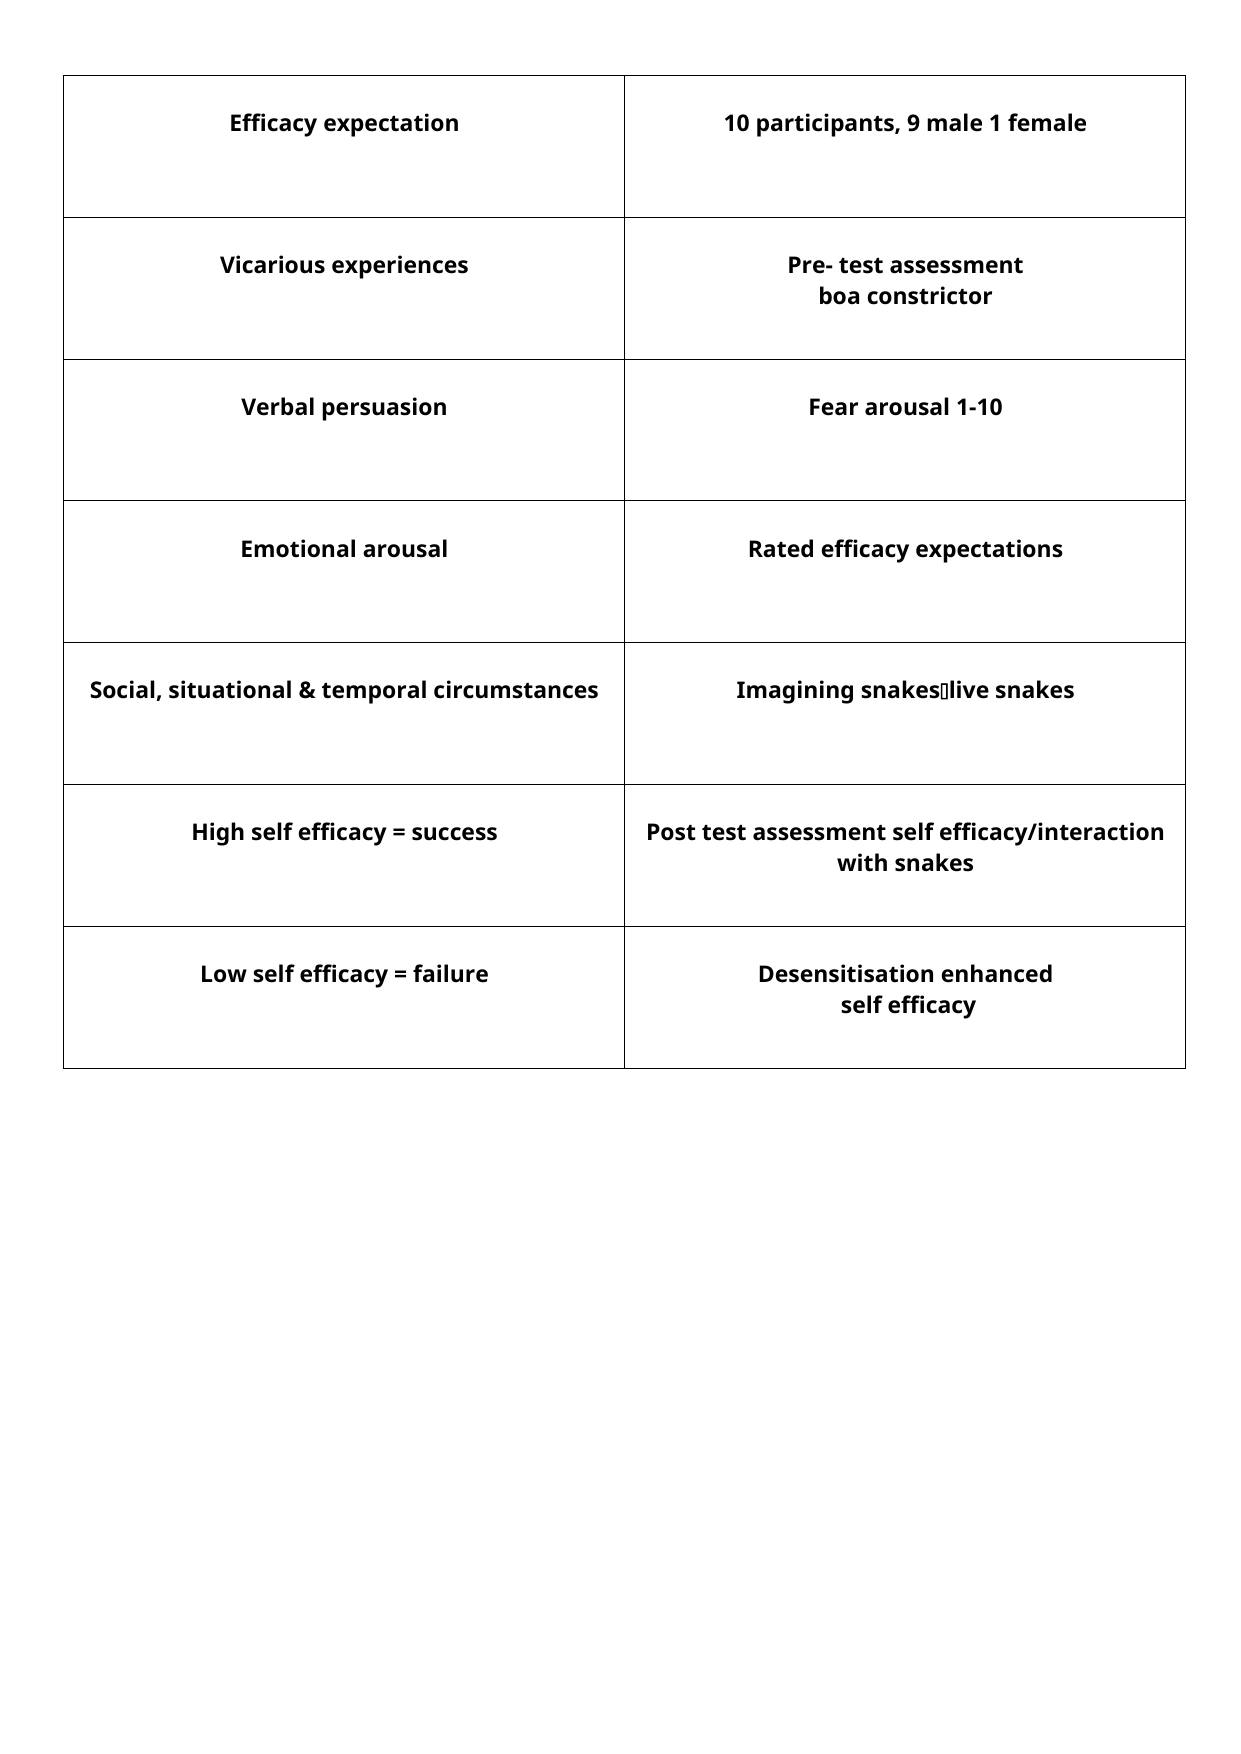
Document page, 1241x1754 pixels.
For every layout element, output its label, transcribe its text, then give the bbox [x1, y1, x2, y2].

table_cell Social, situational & temporal circumstances [64, 643, 624, 784]
table_cell Imagining snakeslive snakes [625, 643, 1185, 784]
table_cell Efficacy expectation [64, 76, 624, 217]
table_cell Post test assessment self efficacy/interaction with snakes [625, 785, 1185, 926]
table_cell 10 participants, 9 male 1 female [625, 76, 1185, 217]
table_cell Vicarious experiences [64, 218, 624, 358]
table_cell Low self efficacy = failure [64, 927, 624, 1067]
table_cell Pre- test assessment boa constrictor [625, 218, 1185, 358]
table_cell Verbal persuasion [64, 360, 624, 500]
table_cell High self efficacy = success [64, 785, 624, 926]
table_cell Fear arousal 1-10 [625, 360, 1185, 500]
table_cell Emotional arousal [64, 501, 624, 642]
table_cell Rated efficacy expectations [625, 501, 1185, 642]
table_cell Desensitisation enhanced self efficacy [625, 927, 1185, 1067]
